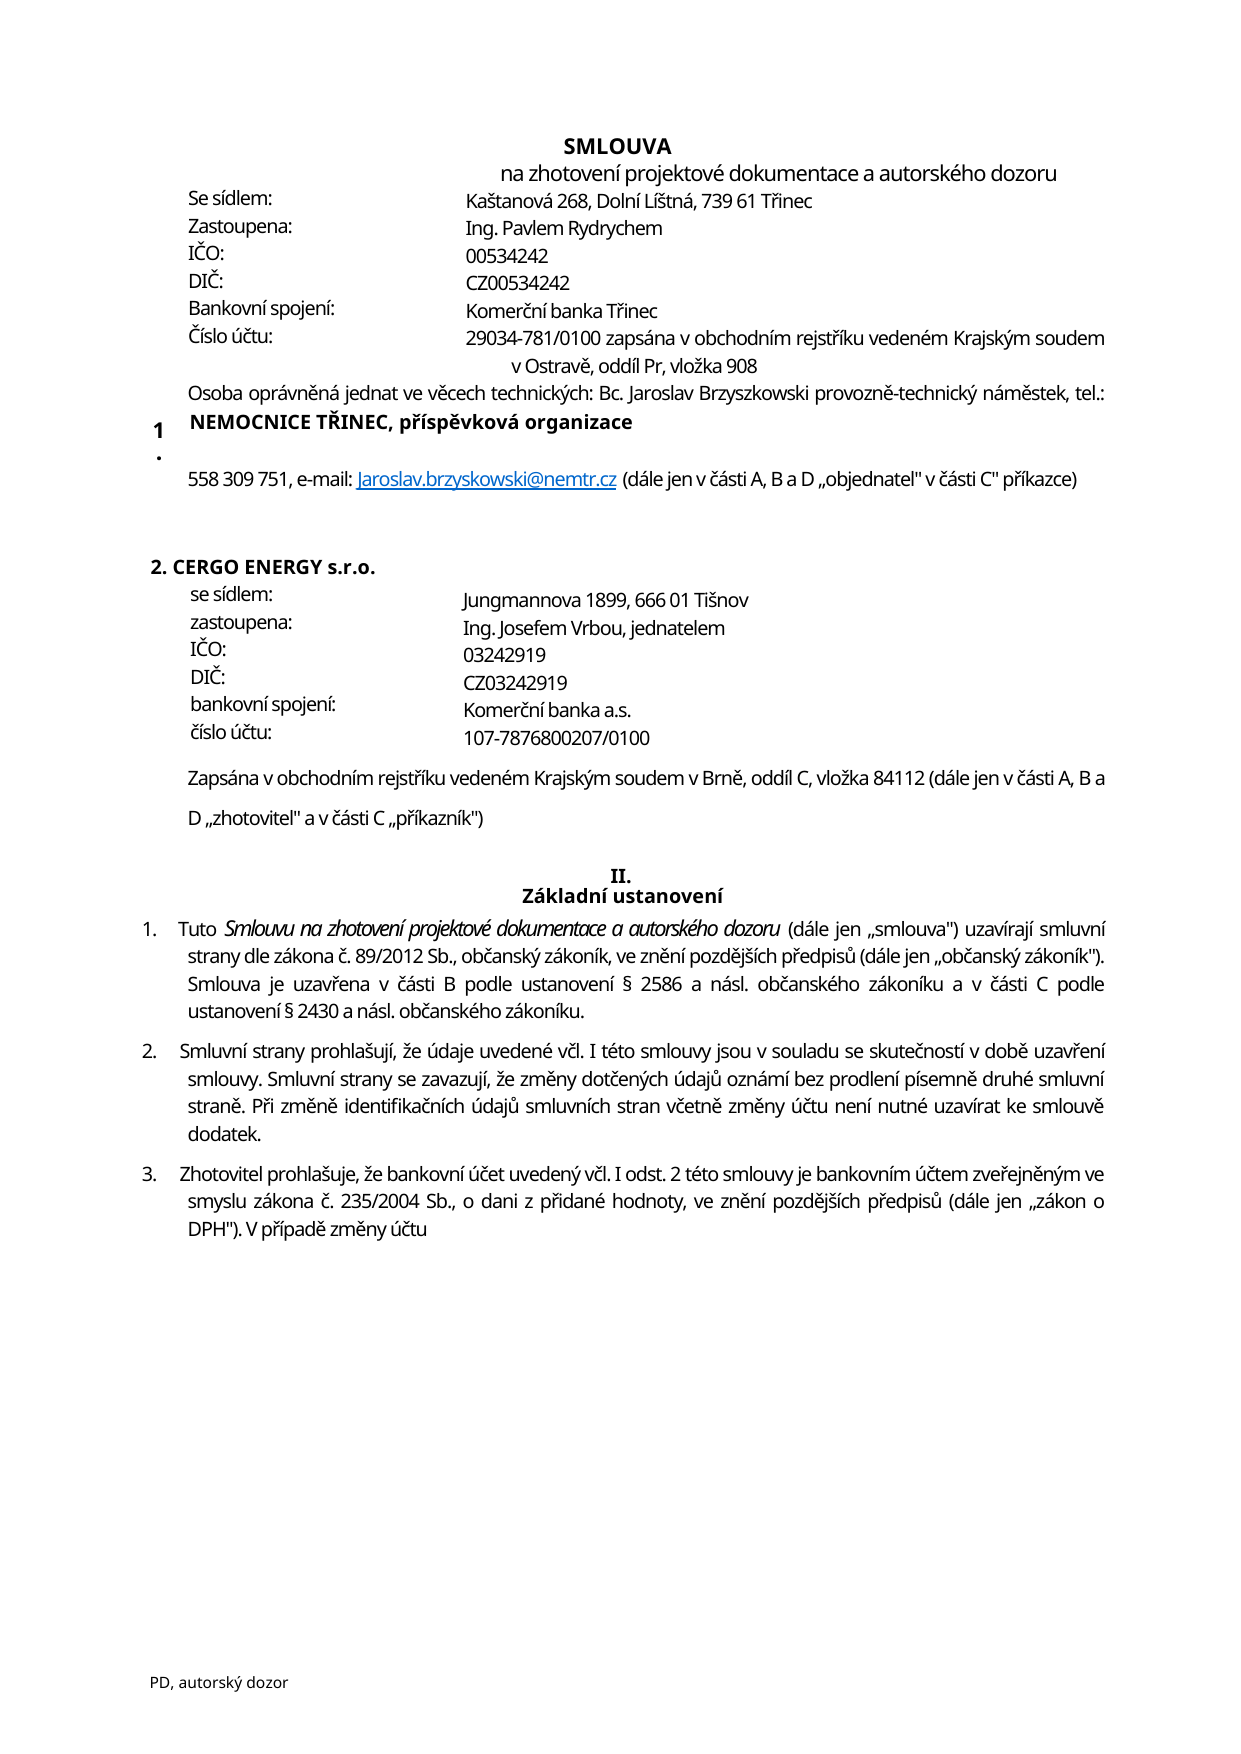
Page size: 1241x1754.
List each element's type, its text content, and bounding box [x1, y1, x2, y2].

text 03242919 [142, 641, 1106, 668]
text II. [610, 868, 1106, 888]
text 29034-781/0100 zapsána v obchodním rejstříku vedeném Krajským soudem v Ostravě, oddíl Pr, vložka 908 [142, 324, 1106, 379]
text Komerční banka a.s. [142, 696, 1106, 723]
text CZ03242919 [142, 668, 1106, 696]
text Základní ustanovení [142, 888, 1104, 908]
text Kaštanová 268, Dolní Líštná, 739 61 Třinec [142, 186, 1106, 214]
text Jungmannova 1899, 666 01 Tišnov [142, 586, 1106, 613]
text 107-7876800207/0100 [142, 723, 1106, 751]
list Smluvní strany prohlašují, že údaje uvedené včl. I této smlouvy jsou v souladu se skutečností v době uzavření smlouvy. Smluvní strany se zavazují, že změny dotčených údajů oznámí bez prodlení písemně druhé smluvní straně. Při změně identifikačních údajů smluvních stran včetně změny účtu není nutné uzavírat ke smlouvě dodatek. [142, 1037, 1106, 1147]
text Osoba oprávněná jednat ve věcech technických: Bc. Jaroslav Brzyszkowski provozně-technický náměstek, tel.: 558 309 751, e-mail: Jaroslav.brzyskowski@nemtr.cz (dále jen v části A, B a D „objednatel" v části C" příkazce) [187, 379, 1106, 492]
text 00534242 [142, 241, 1106, 269]
text Zapsána v obchodním rejstříku vedeném Krajským soudem v Brně, oddíl C, vložka 84112 (dále jen v části A, B a D „zhotovitel" a v části C „příkazník") [187, 753, 1106, 833]
list Tuto Smlouvu na zhotovení projektové dokumentace a autorského dozoru (dále jen „smlouva") uzavírají smluvní strany dle zákona č. 89/2012 Sb., občanský zákoník, ve znění pozdějších předpisů (dále jen „občanský zákoník"). Smlouva je uzavřena v části B podle ustanovení § 2586 a násl. občanského zákoníku a v části C podle ustanovení § 2430 a násl. občanského zákoníku. [142, 914, 1106, 1024]
text Ing. Pavlem Rydrychem [142, 214, 1106, 241]
subtitle na zhotovení projektové dokumentace a autorského dozoru [142, 164, 1093, 186]
text Ing. Josefem Vrbou, jednatelem [142, 613, 1106, 641]
text Komerční banka Třinec [142, 296, 1106, 324]
text CZ00534242 [142, 269, 1106, 296]
text SMLOUVA [142, 137, 1093, 158]
